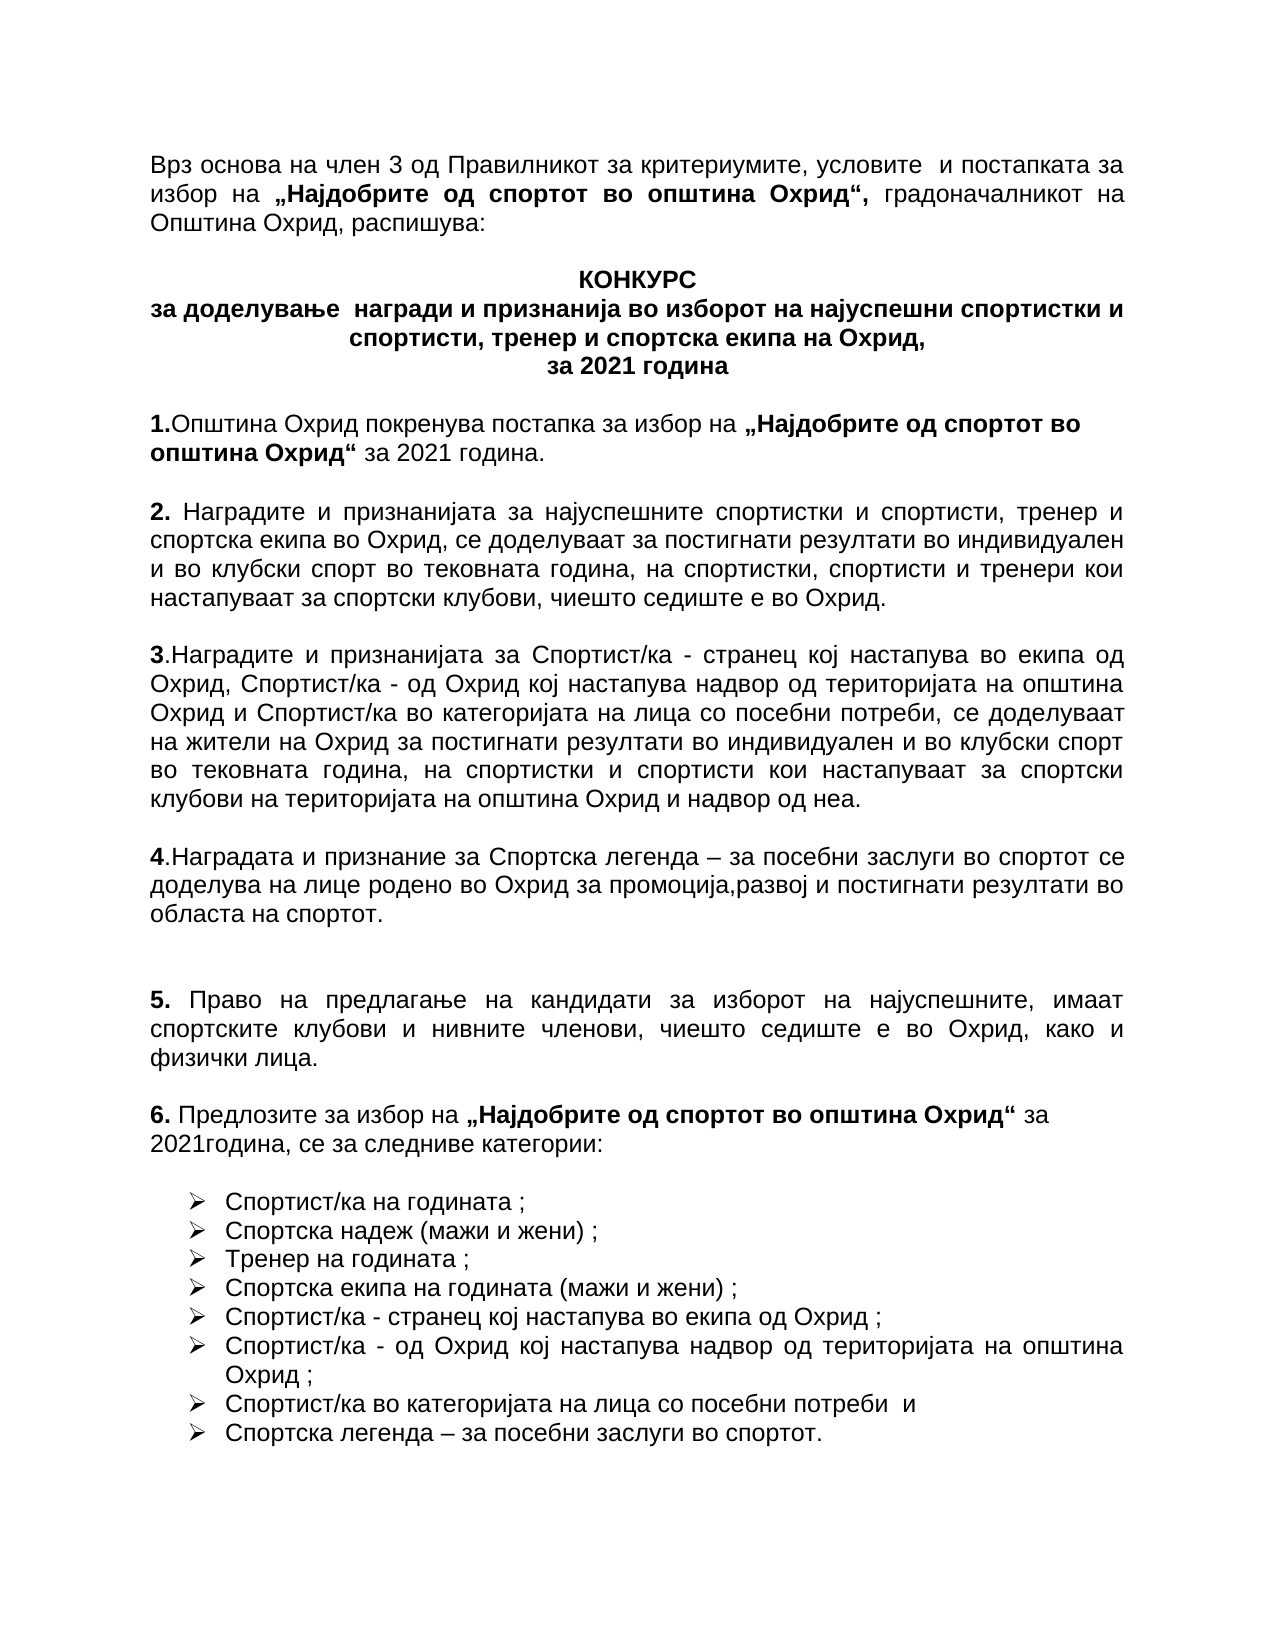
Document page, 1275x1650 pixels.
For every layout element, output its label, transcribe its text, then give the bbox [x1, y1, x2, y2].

text 4.Наградата и признание за Спортска легенда – за посебни заслуги во спортот се доделува на лице родено во Охрид за промоција,развој и постигнати резултати во областа на спортот. [150, 842, 1125, 928]
list Спортист/ка - од Охрид кој настапува надвор од територијата на општина Охрид ; [187, 1331, 1125, 1389]
list Спортист/ка на годината ; [187, 1187, 1125, 1216]
list Спортист/ка во категоријата на лица со посебни потреби и [187, 1389, 1125, 1417]
text 3.Наградите и признанијата за Спортист/ка - странец кој настапува во екипа од Охрид, Спортист/ка - од Охрид кој настапува надвор од територијата на општина Охрид и Спортист/ка во категоријата на лица со посебни потреби, се доделуваат на жители на Охрид за постигнати резултати во индивидуален и во клубски спорт во тековната година, на спортистки и спортисти кои настапуваат за спортски клубови на територијата на општина Охрид и надвор од неа. [150, 641, 1125, 813]
list Спортска надеж (мажи и жени) ; [187, 1216, 1125, 1244]
text 1.Општина Охрид покренува постапка за избор на „Најдобрите од спортот во општина Охрид“ за 2021 година. [150, 409, 1125, 466]
text 6. Предлозите за избор на „Најдобрите од спортот во општина Охрид“ за 2021година, се за следниве категории: [150, 1101, 1125, 1158]
list Спортист/ка - странец кој настапува во екипа од Охрид ; [187, 1302, 1125, 1331]
list Тренер на годината ; [187, 1244, 1125, 1273]
text за доделување награди и признанија во изборот на најуспешни спортистки и спортисти, тренер и спортска екипа на Охрид, [150, 294, 1125, 351]
text 5. Право на предлагање на кандидати за изборот на најуспешните, имаат спортските клубови и нивните членови, чиешто седиште е во Охрид, како и физички лица. [150, 986, 1125, 1072]
text за 2021 година [150, 351, 1125, 380]
list Спортска екипа на годината (мажи и жени) ; [187, 1273, 1125, 1302]
text Врз основа на член 3 од Правилникот за критериумите, условите и постапката за избор на „Најдобрите од спортот во општина Охрид“, градоначалникот на Општина Охрид, распишува: [150, 150, 1125, 236]
list Спортска легенда – за посебни заслуги во спортот. [187, 1417, 1125, 1446]
text КОНКУРС [150, 265, 1125, 294]
text 2. Наградите и признанијата за најуспешните спортистки и спортисти, тренер и спортска екипа во Охрид, се доделуваат за постигнати резултати во индивидуален и во клубски спорт во тековната година, на спортистки, спортисти и тренери кои настапуваат за спортски клубови, чиешто седиште е во Охрид. [150, 497, 1125, 612]
